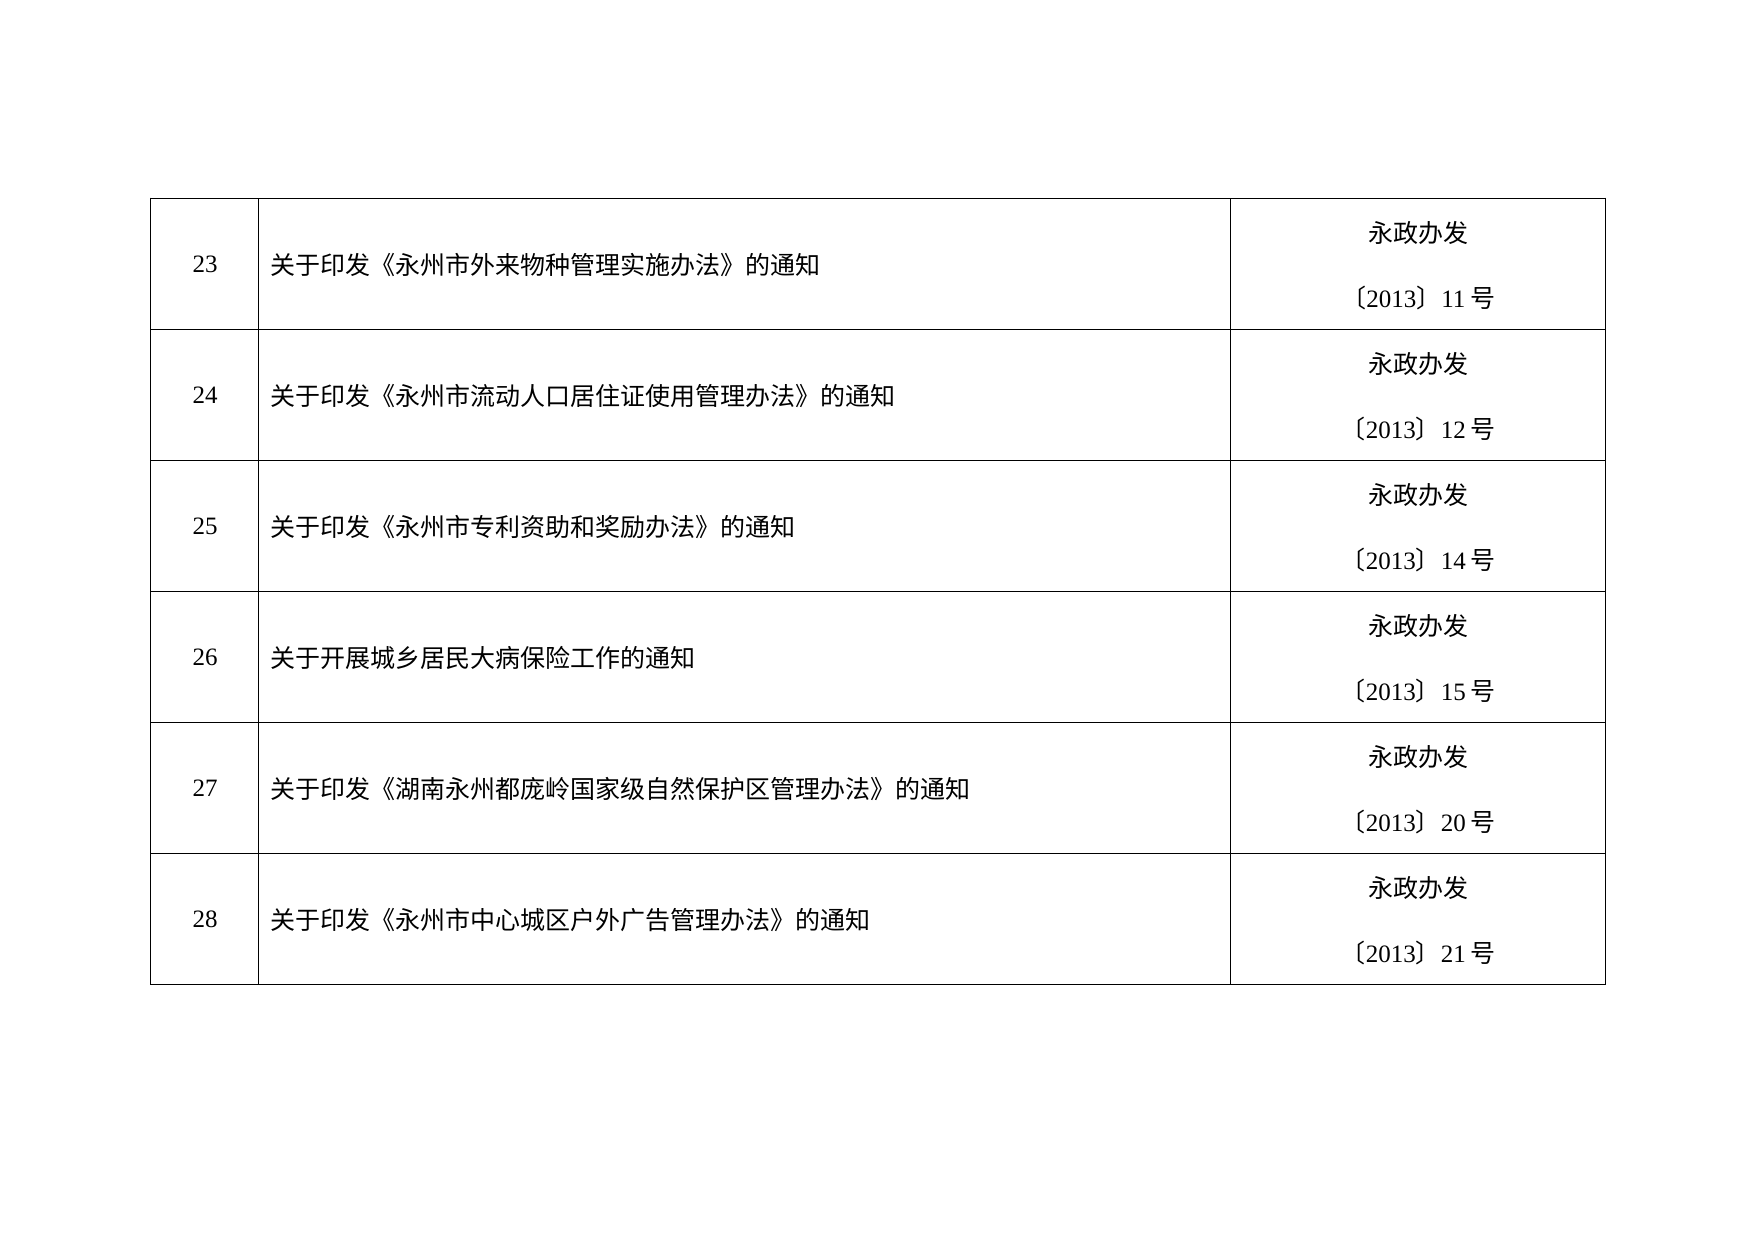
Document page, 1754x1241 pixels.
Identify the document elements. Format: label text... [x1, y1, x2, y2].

table_cell 永政办发 〔2013〕12号 [1231, 330, 1605, 460]
table_cell 关于印发《永州市流动人口居住证使用管理办法》的通知 [259, 330, 1230, 460]
table_cell 永政办发 〔2013〕14号 [1231, 461, 1605, 591]
table_cell 关于印发《永州市外来物种管理实施办法》的通知 [259, 199, 1230, 329]
table_cell 关于印发《湖南永州都庞岭国家级自然保护区管理办法》的通知 [259, 723, 1230, 853]
table_cell 28 [151, 854, 258, 984]
table_cell 27 [151, 723, 258, 853]
table_cell 永政办发 〔2013〕11号 [1231, 199, 1605, 329]
table_cell 关于印发《永州市中心城区户外广告管理办法》的通知 [259, 854, 1230, 984]
table_cell 关于开展城乡居民大病保险工作的通知 [259, 592, 1230, 722]
table_cell 关于印发《永州市专利资助和奖励办法》的通知 [259, 461, 1230, 591]
table_cell 永政办发 〔2013〕20号 [1231, 723, 1605, 853]
table_cell 25 [151, 461, 258, 591]
table_cell 26 [151, 592, 258, 722]
table_cell 永政办发 〔2013〕21号 [1231, 854, 1605, 984]
table_cell 永政办发 〔2013〕15号 [1231, 592, 1605, 722]
table_cell 24 [151, 330, 258, 460]
table_cell 23 [151, 199, 258, 329]
